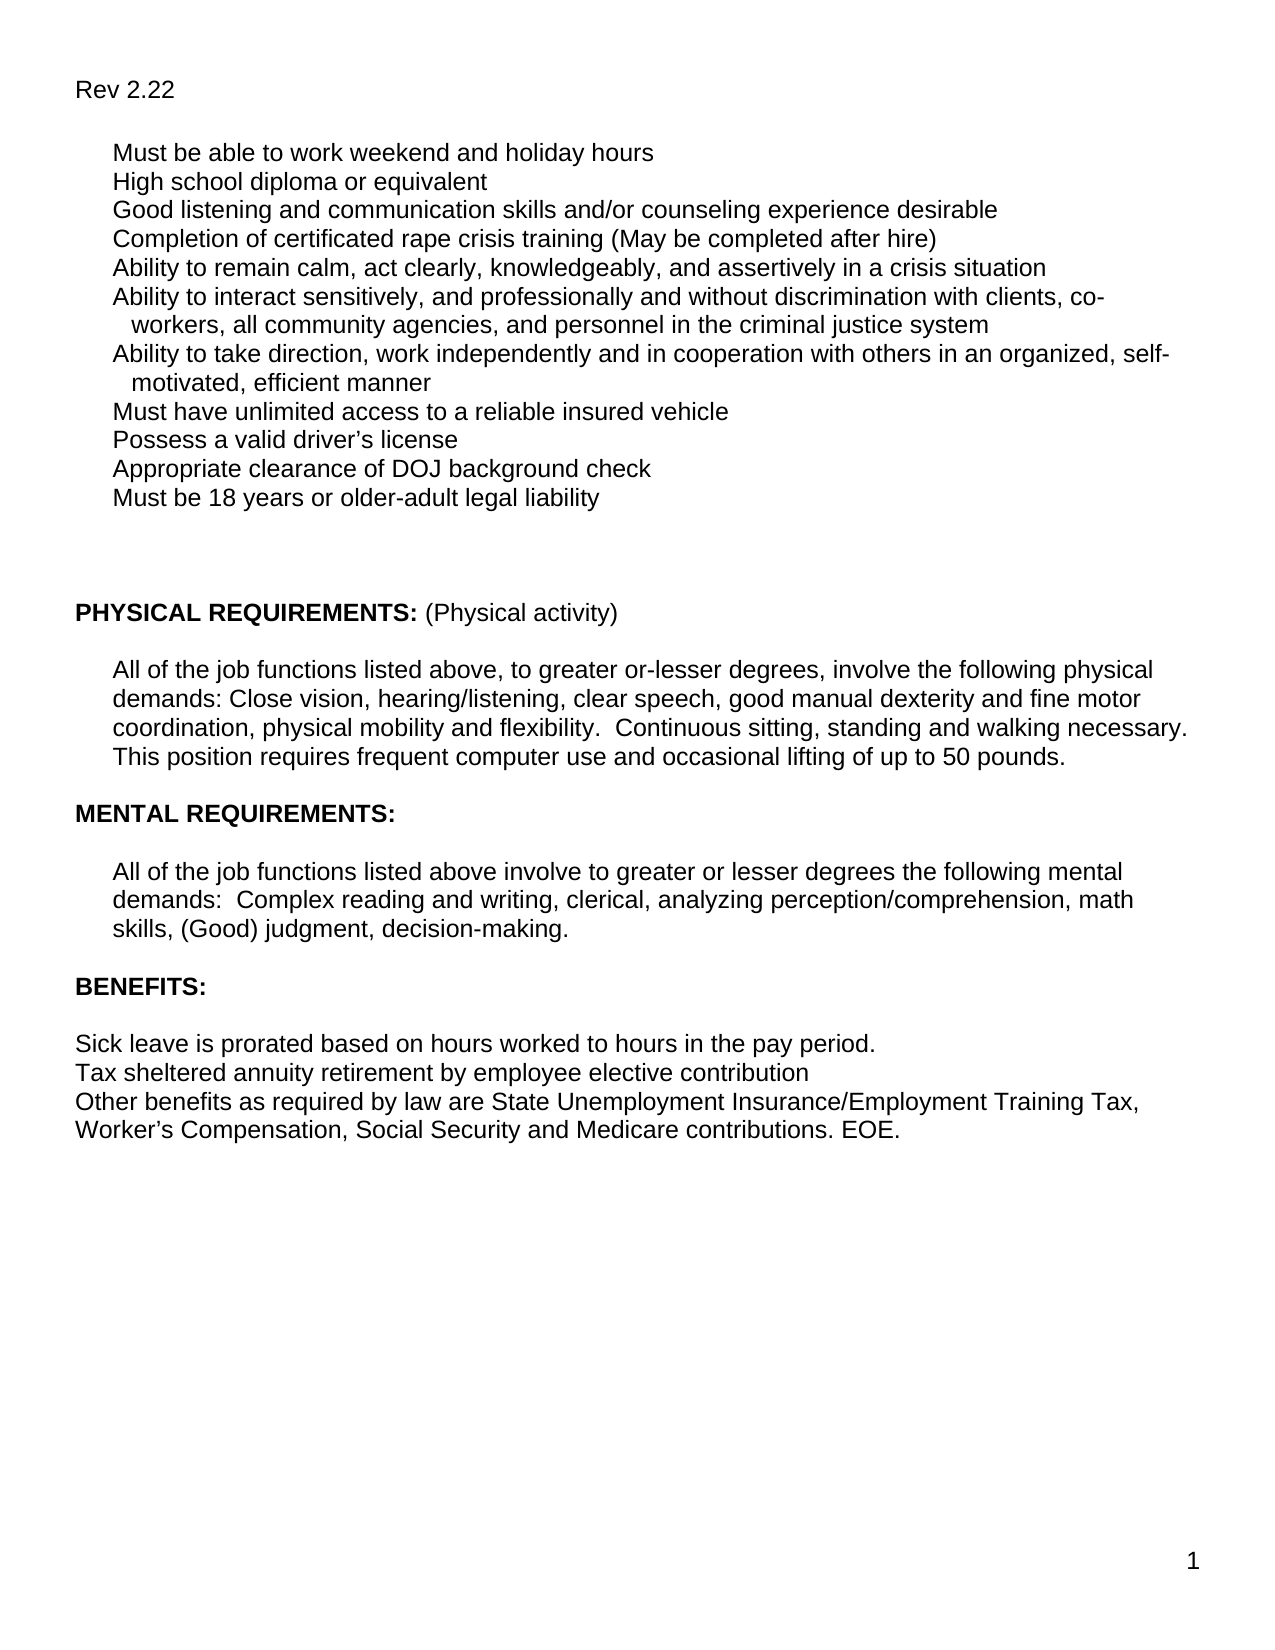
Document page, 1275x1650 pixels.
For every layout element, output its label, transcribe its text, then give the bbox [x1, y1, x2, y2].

text MENTAL REQUIREMENTS: [75, 799, 1200, 828]
list Completion of certificated rape crisis training (May be completed after hire) [112, 224, 1200, 253]
text Must have unlimited access to a reliable insured vehicle [75, 397, 1200, 425]
text Sick leave is prorated based on hours worked to hours in the pay period. [75, 1029, 1200, 1058]
list All of the job functions listed above involve to greater or lesser degrees the following mental demands: Complex reading and writing, clerical, analyzing perception/comprehension, math skills, (Good) judgment, decision-making. [112, 857, 1200, 943]
text PHYSICAL REQUIREMENTS: (Physical activity) [75, 598, 1200, 627]
text Ability to take direction, work independently and in cooperation with others in an organized, self-motivated, efficient manner [112, 339, 1200, 397]
text Must be able to work weekend and holiday hours [75, 138, 1200, 167]
list Ability to remain calm, act clearly, knowledgeably, and assertively in a crisis situation [112, 253, 1200, 282]
text Tax sheltered annuity retirement by employee elective contribution [75, 1058, 1200, 1087]
text Appropriate clearance of DOJ background check [75, 454, 1200, 483]
text Possess a valid driver’s license [75, 425, 1200, 454]
text Ability to interact sensitively, and professionally and without discrimination with clients, co-workers, all community agencies, and personnel in the criminal justice system [112, 282, 1200, 339]
list Good listening and communication skills and/or counseling experience desirable [112, 195, 1200, 224]
text Must be 18 years or older-adult legal liability [75, 483, 1200, 512]
list High school diploma or equivalent [75, 167, 1200, 195]
text Other benefits as required by law are State Unemployment Insurance/Employment Training Tax, Worker’s Compensation, Social Security and Medicare contributions. EOE. [75, 1087, 1200, 1144]
text BENEFITS: [75, 972, 1200, 1000]
list All of the job functions listed above, to greater or-lesser degrees, involve the following physical demands: Close vision, hearing/listening, clear speech, good manual dexterity and fine motor coordination, physical mobility and flexibility. Continuous sitting, standing and walking necessary. This position requires frequent computer use and occasional lifting of up to 50 pounds. [112, 655, 1200, 770]
